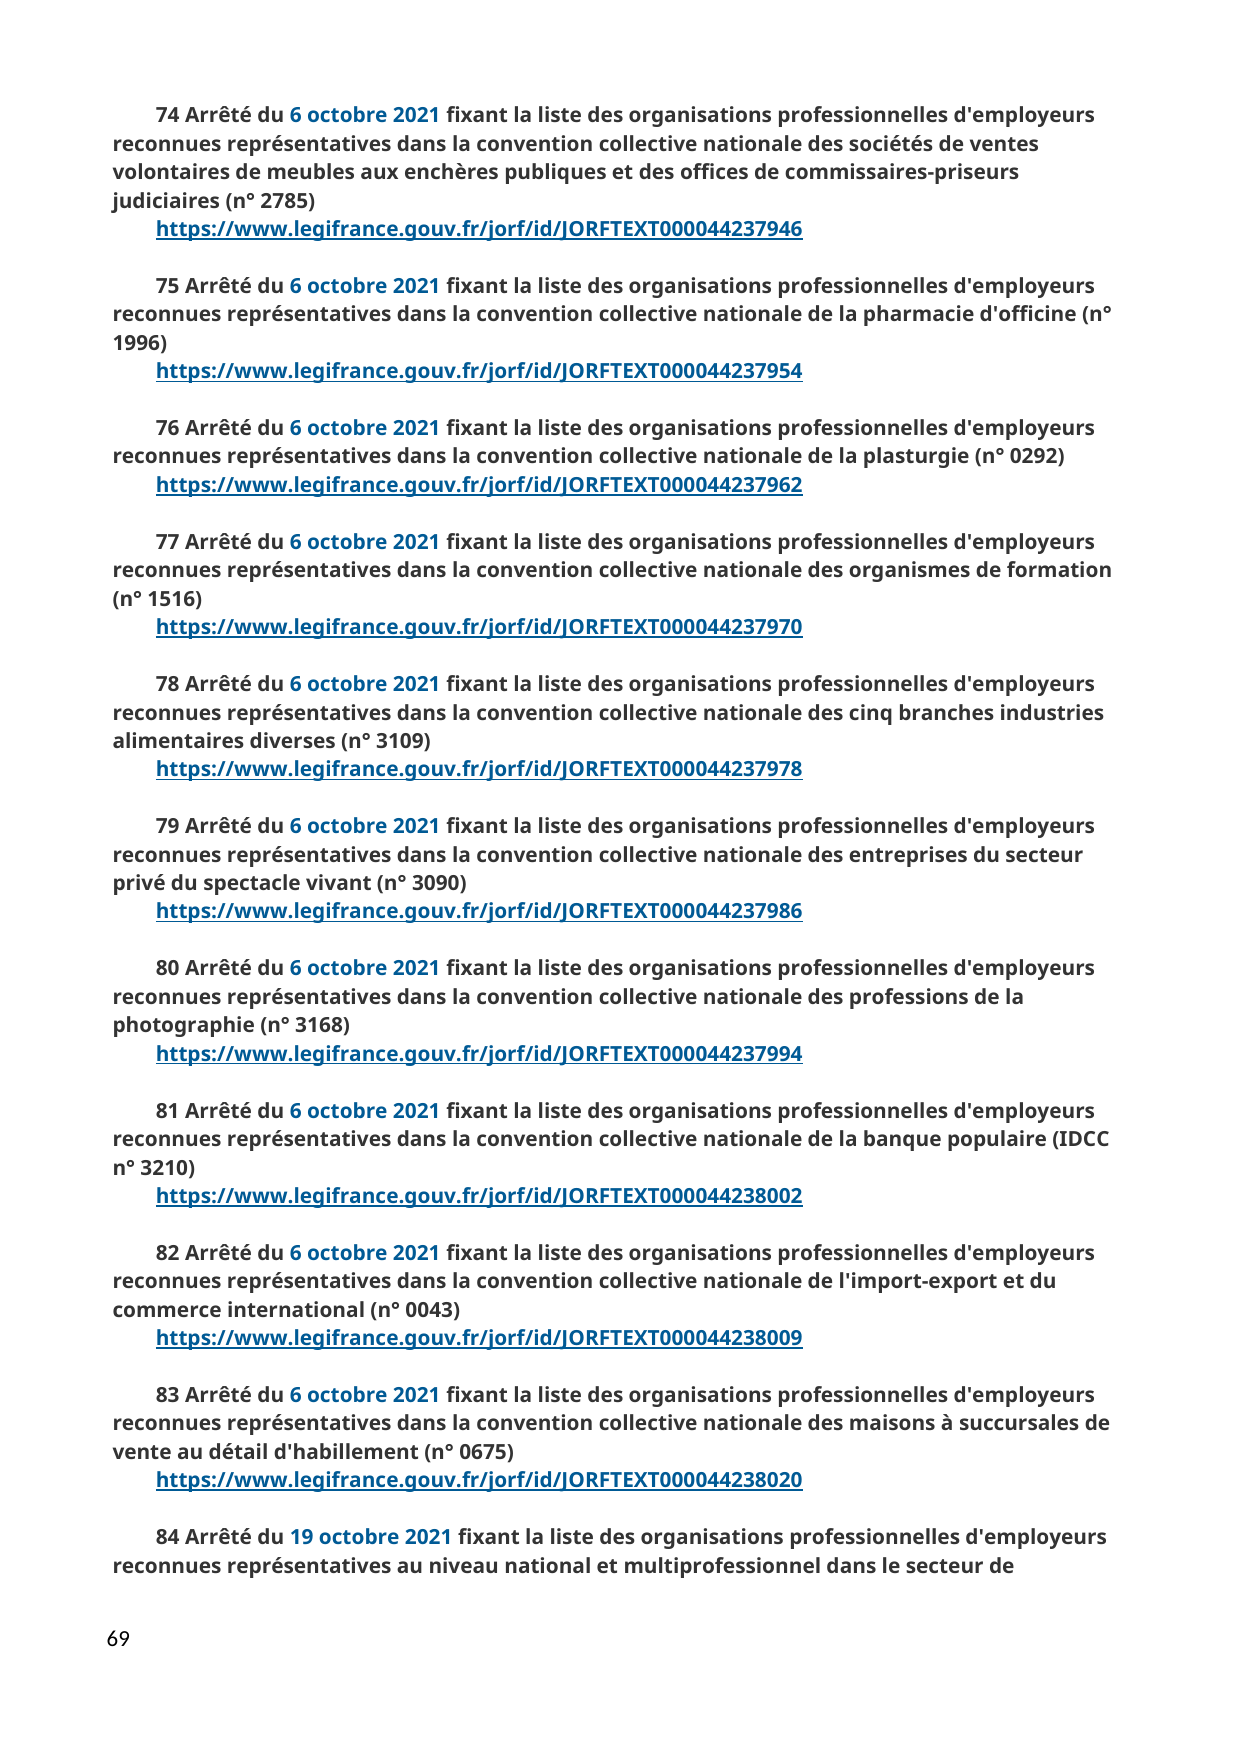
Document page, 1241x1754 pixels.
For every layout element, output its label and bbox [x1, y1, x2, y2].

text [112, 100, 1122, 1579]
